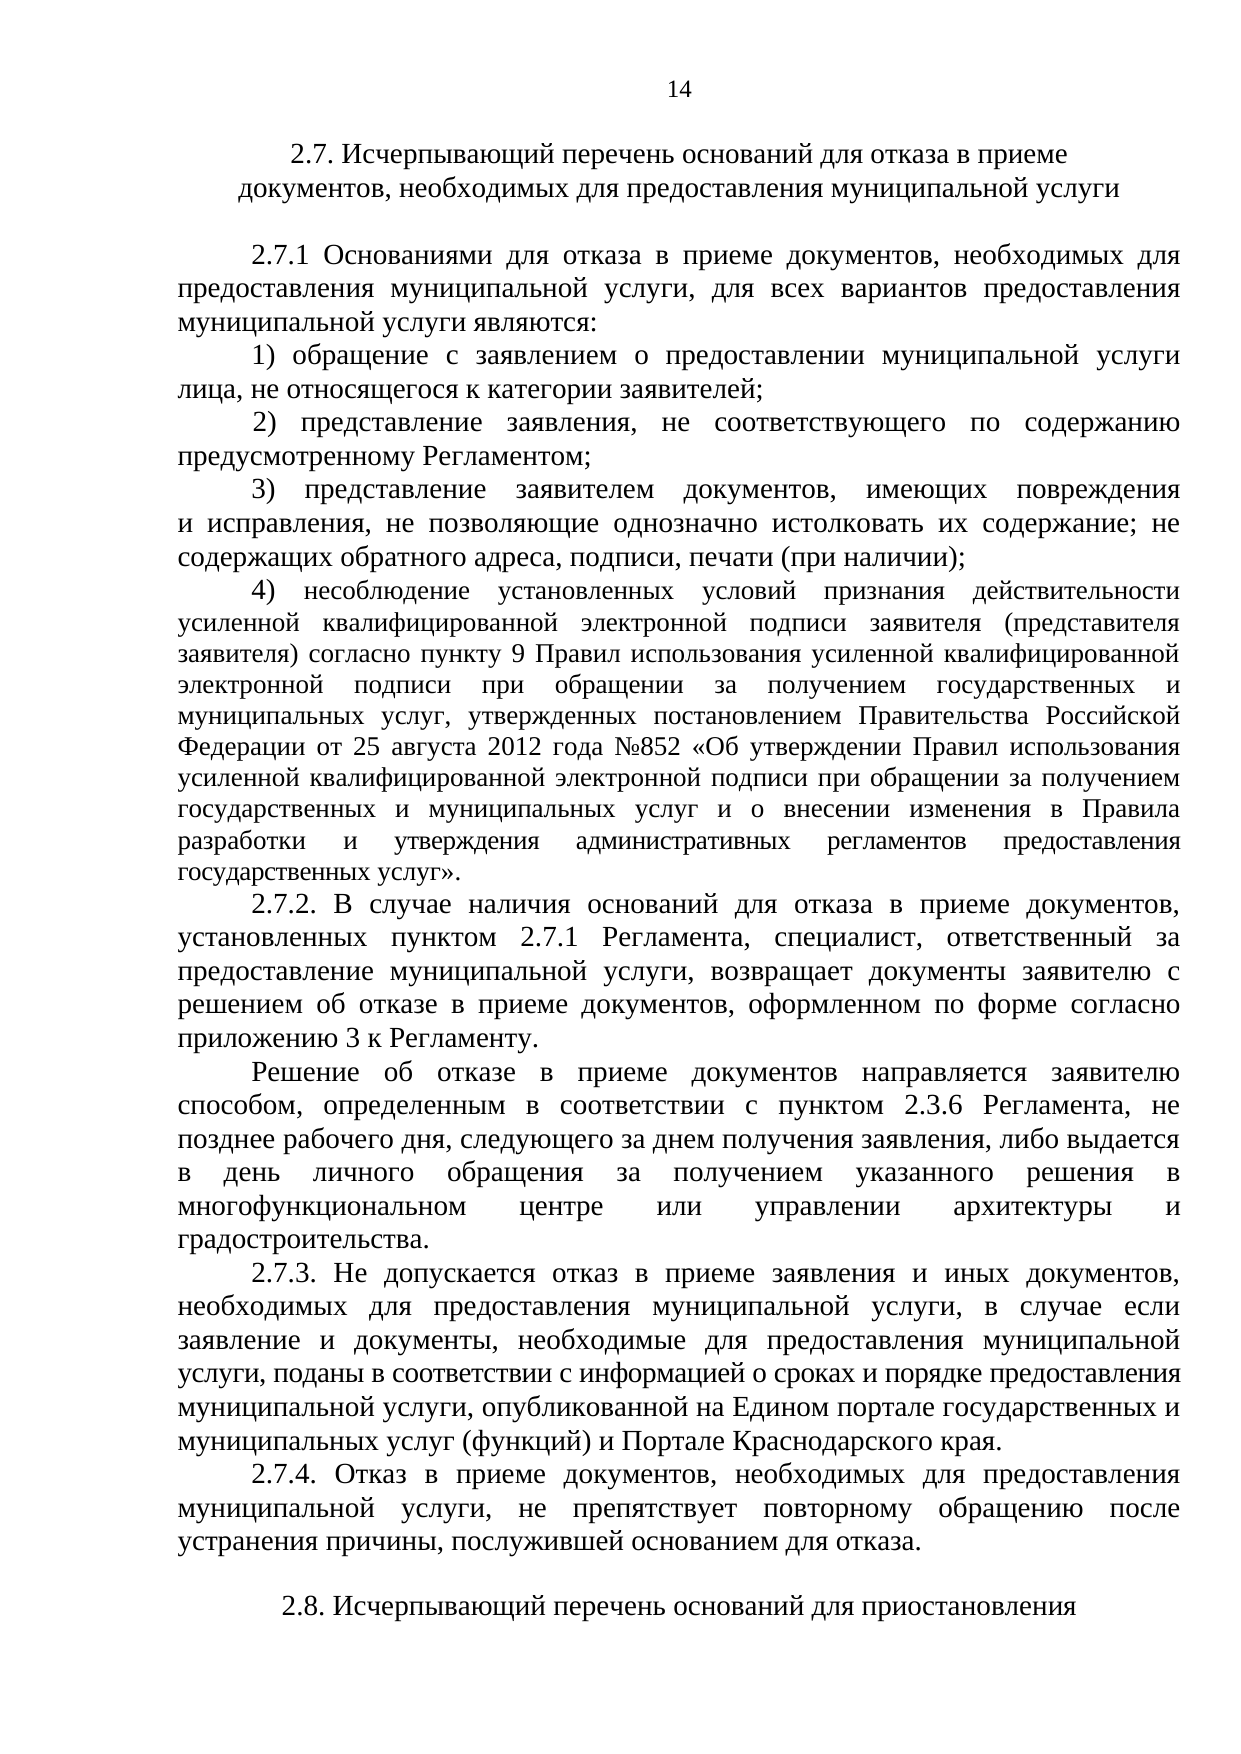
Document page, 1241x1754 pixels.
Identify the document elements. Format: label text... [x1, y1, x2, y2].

text 3) представление заявителем документов, имеющих повреждения и исправления, не позволяющие однозначно истолковать их содержание; не содержащих обратного адреса, подписи, печати (при наличии); [177, 472, 1181, 572]
text Решение об отказе в приеме документов направляется заявителю способом, определенным в соответствии с пунктом 2.3.6 Регламента, не позднее рабочего дня, следующего за днем получения заявления, либо выдается в день личного обращения за получением указанного решения в многофункциональном центре или управлении архитектуры и градостроительства. [177, 1054, 1181, 1255]
text 2) представление заявления, не соответствующего по содержанию предусмотренному Регламентом; [177, 404, 1181, 472]
text 2.7.2. В случае наличия оснований для отказа в приеме документов, установленных пунктом 2.7.1 Регламента, специалист, ответственный за предоставление муниципальной услуги, возвращает документы заявителю с решением об отказе в приеме документов, оформленном по форме согласно приложению 3 к Регламенту. [177, 886, 1181, 1054]
text 2.7.3. Не допускается отказ в приеме заявления и иных документов, необходимых для предоставления муниципальной услуги, в случае если заявление и документы, необходимые для предоставления муниципальной услуги, поданы в соответствии с информацией о сроках и порядке предоставления муниципальной услуги, опубликованной на Едином портале государственных и муниципальных услуг (функций) и Портале Краснодарского края. [177, 1255, 1181, 1456]
text 2.7.4. Отказ в приеме документов, необходимых для предоставления муниципальной услуги, не препятствует повторному обращению после устранения причины, послужившей основанием для отказа. [177, 1456, 1181, 1557]
text 4) несоблюдение установленных условий признания действительности усиленной квалифицированной электронной подписи заявителя (представителя заявителя) согласно пункту 9 Правил использования усиленной квалифицированной электронной подписи при обращении за получением государственных и муниципальных услуг, утвержденных постановлением Правительства Российской Федерации от 25 августа 2012 года №852 «Об утверждении Правил использования усиленной квалифицированной электронной подписи при обращении за получением государственных и муниципальных услуг и о внесении изменения в Правила разработки и утверждения административных регламентов предоставления государственных услуг». [177, 572, 1181, 886]
text 2.7.1 Основаниями для отказа в приеме документов, необходимых для предоставления муниципальной услуги, для всех вариантов предоставления муниципальной услуги являются: [177, 237, 1181, 337]
text 2.7. Исчерпывающий перечень оснований для отказа в приеме [177, 136, 1181, 170]
text документов, необходимых для предоставления муниципальной услуги [177, 170, 1181, 203]
text 1) обращение с заявлением о предоставлении муниципальной услуги лица, не относящегося к категории заявителей; [177, 337, 1181, 404]
text 2.8. Исчерпывающий перечень оснований для приостановления [177, 1588, 1181, 1622]
